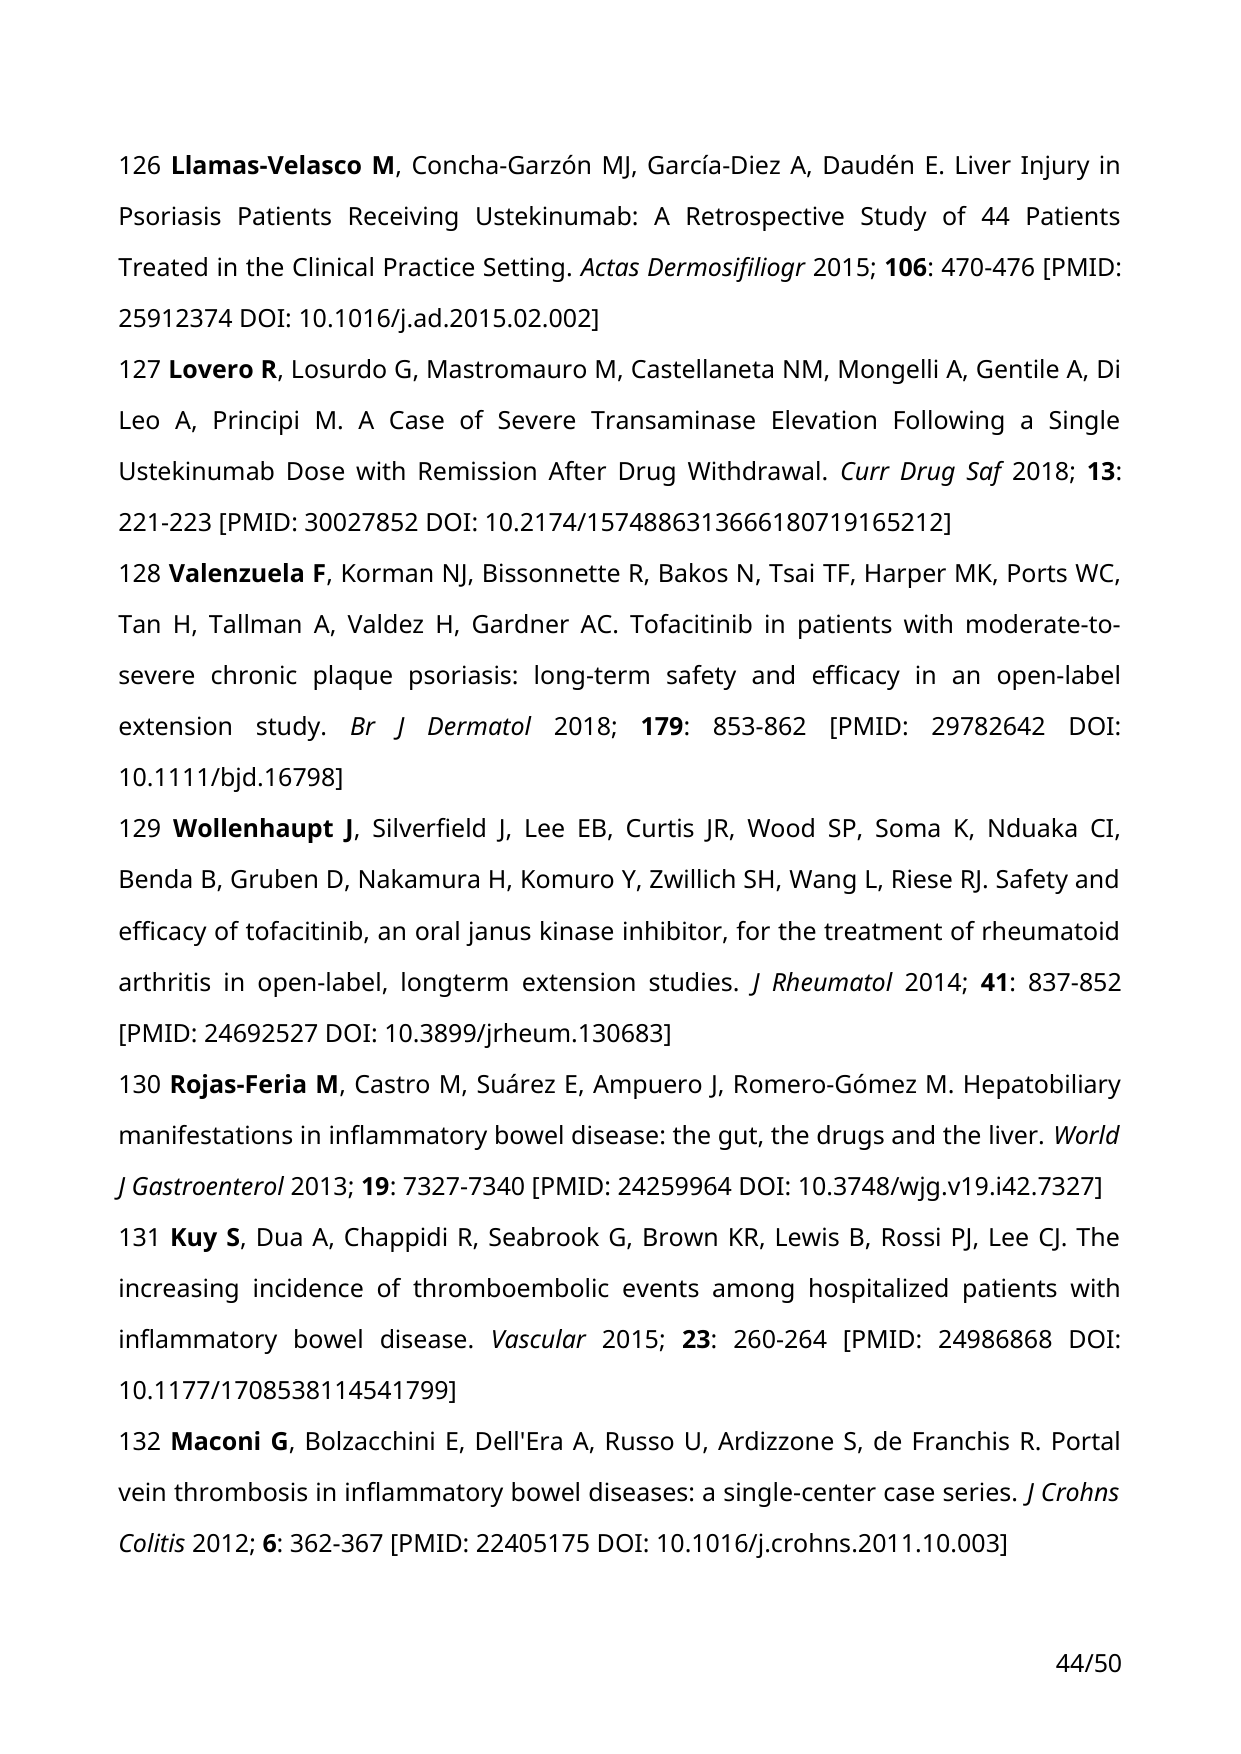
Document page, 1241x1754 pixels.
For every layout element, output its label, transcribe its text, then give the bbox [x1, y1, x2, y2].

text 132 Maconi G, Bolzacchini E, Dell'Era A, Russo U, Ardizzone S, de Franchis R. Portal vein thrombosis in inflammatory bowel diseases: a single-center case series. J Crohns Colitis 2012; 6: 362-367 [PMID: 22405175 DOI: 10.1016/j.crohns.2011.10.003] [118, 1424, 1122, 1560]
text 126 Llamas-Velasco M, Concha-Garzón MJ, García-Diez A, Daudén E. Liver Injury in Psoriasis Patients Receiving Ustekinumab: A Retrospective Study of 44 Patients Treated in the Clinical Practice Setting. Actas Dermosifiliogr 2015; 106: 470-476 [PMID: 25912374 DOI: 10.1016/j.ad.2015.02.002] [118, 148, 1122, 335]
text 127 Lovero R, Losurdo G, Mastromauro M, Castellaneta NM, Mongelli A, Gentile A, Di Leo A, Principi M. A Case of Severe Transaminase Elevation Following a Single Ustekinumab Dose with Remission After Drug Withdrawal. Curr Drug Saf 2018; 13: 221-223 [PMID: 30027852 DOI: 10.2174/1574886313666180719165212] [118, 352, 1122, 539]
text 130 Rojas-Feria M, Castro M, Suárez E, Ampuero J, Romero-Gómez M. Hepatobiliary manifestations in inflammatory bowel disease: the gut, the drugs and the liver. World J Gastroenterol 2013; 19: 7327-7340 [PMID: 24259964 DOI: 10.3748/wjg.v19.i42.7327] [118, 1066, 1122, 1202]
text 129 Wollenhaupt J, Silverfield J, Lee EB, Curtis JR, Wood SP, Soma K, Nduaka CI, Benda B, Gruben D, Nakamura H, Komuro Y, Zwillich SH, Wang L, Riese RJ. Safety and efficacy of tofacitinib, an oral janus kinase inhibitor, for the treatment of rheumatoid arthritis in open-label, longterm extension studies. J Rheumatol 2014; 41: 837-852 [PMID: 24692527 DOI: 10.3899/jrheum.130683] [118, 811, 1122, 1049]
text 128 Valenzuela F, Korman NJ, Bissonnette R, Bakos N, Tsai TF, Harper MK, Ports WC, Tan H, Tallman A, Valdez H, Gardner AC. Tofacitinib in patients with moderate-to-severe chronic plaque psoriasis: long-term safety and efficacy in an open-label extension study. Br J Dermatol 2018; 179: 853-862 [PMID: 29782642 DOI: 10.1111/bjd.16798] [118, 556, 1122, 794]
text 131 Kuy S, Dua A, Chappidi R, Seabrook G, Brown KR, Lewis B, Rossi PJ, Lee CJ. The increasing incidence of thromboembolic events among hospitalized patients with inflammatory bowel disease. Vascular 2015; 23: 260-264 [PMID: 24986868 DOI: 10.1177/1708538114541799] [118, 1219, 1122, 1407]
